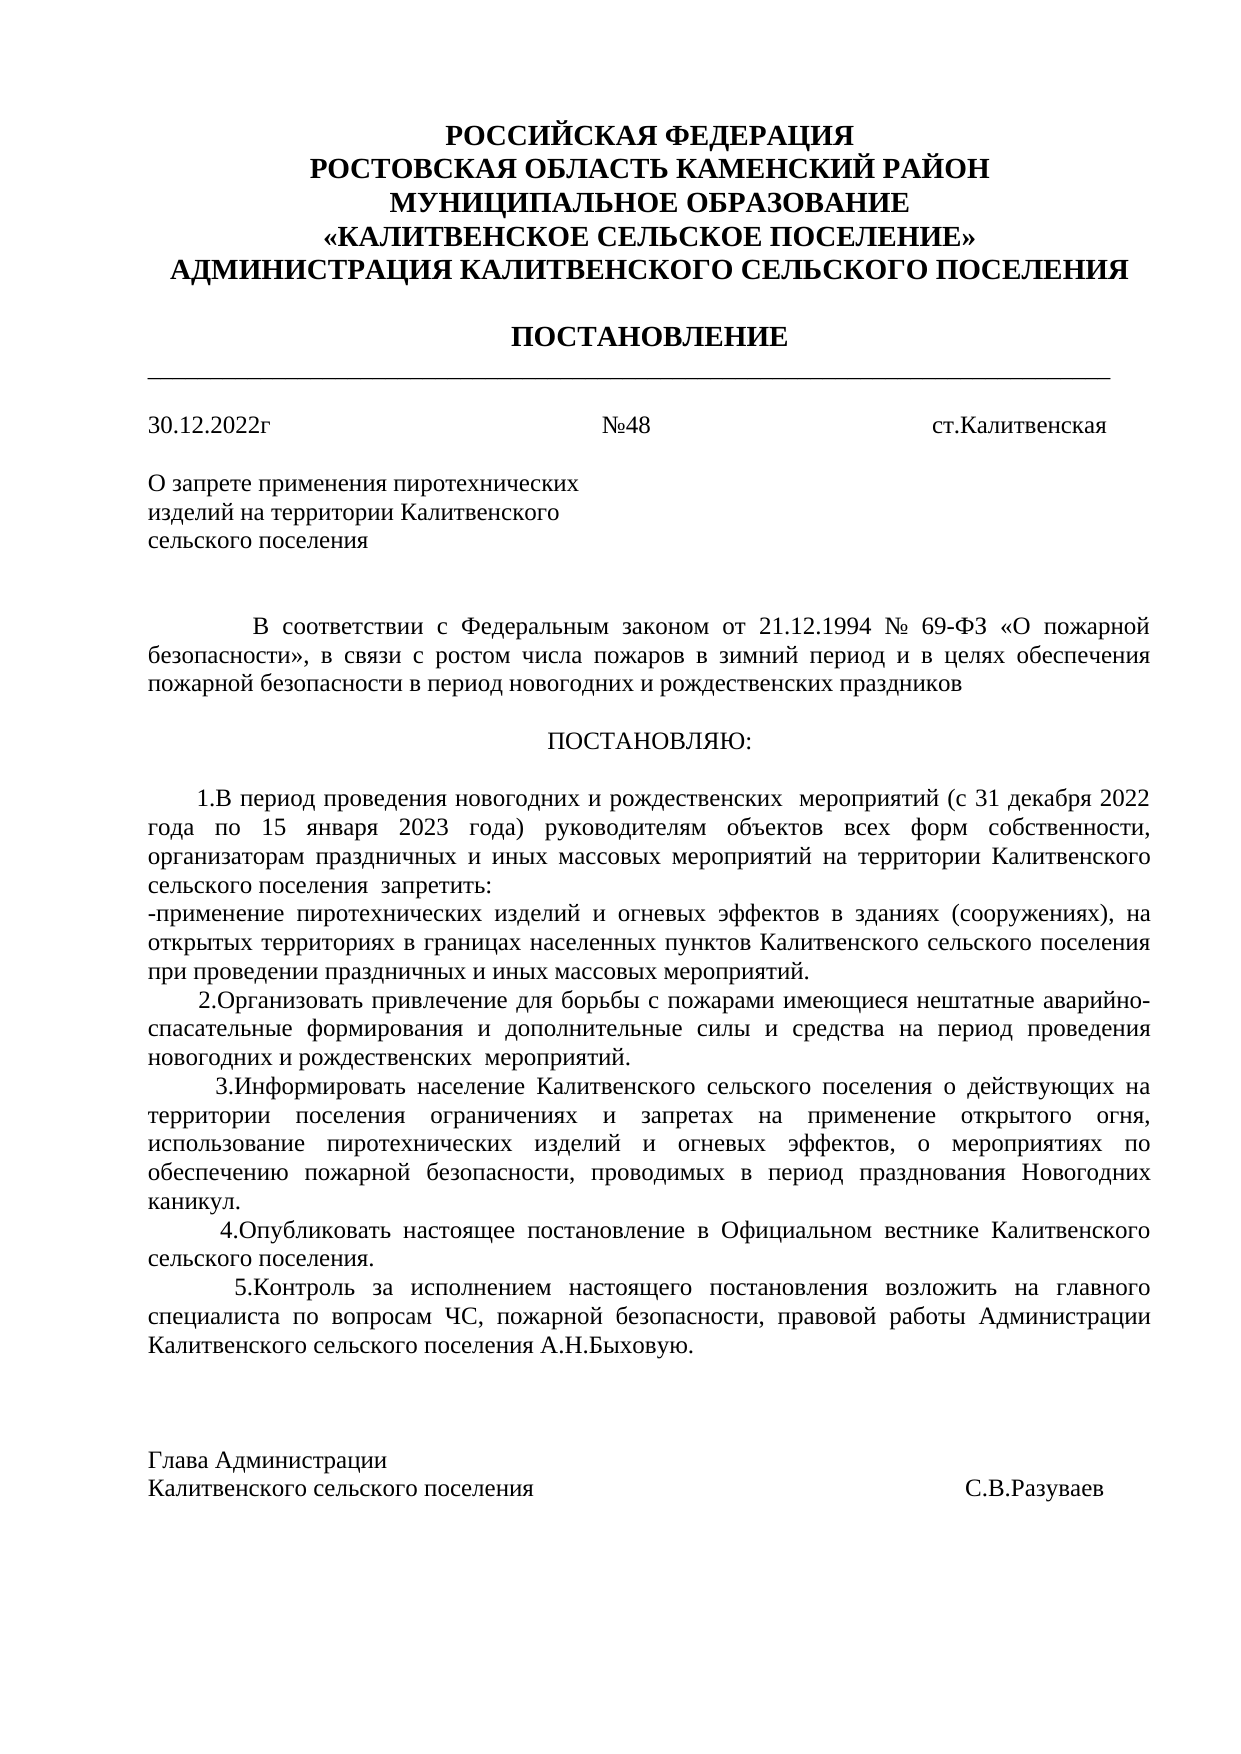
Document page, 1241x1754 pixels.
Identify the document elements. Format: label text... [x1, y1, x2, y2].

text 4.Опубликовать настоящее постановление в Официальном вестнике Калитвенского сельского поселения. [148, 1215, 1152, 1272]
text ПОСТАНОВЛЕНИЕ [148, 319, 1152, 353]
text «КАЛИТВЕНСКОЕ СЕЛЬСКОЕ ПОСЕЛЕНИЕ» [148, 219, 1152, 252]
text сельского поселения [148, 525, 1152, 554]
text 3.Информировать население Калитвенского сельского поселения о действующих на территории поселения ограничениях и запретах на применение открытого огня, использование пиротехнических изделий и огневых эффектов, о мероприятиях по обеспечению пожарной безопасности, проводимых в период празднования Новогодних каникул. [148, 1071, 1152, 1215]
text О запрете применения пиротехнических [148, 468, 1152, 497]
text 30.12.2022г №48 ст.Калитвенская [148, 410, 1152, 439]
text ПОСТАНОВЛЯЮ: [148, 726, 1152, 755]
text В соответствии с Федеральным законом от 21.12.1994 № 69-ФЗ «О пожарной безопасности», в связи с ростом числа пожаров в зимний период и в целях обеспечения пожарной безопасности в период новогодних и рождественских праздников [148, 611, 1152, 697]
text РОСТОВСКАЯ ОБЛАСТЬ КАМЕНСКИЙ РАЙОН [148, 152, 1152, 185]
text Калитвенского сельского поселения С.В.Разуваев [148, 1473, 1152, 1502]
text Глава Администрации [148, 1445, 1152, 1473]
text АДМИНИСТРАЦИЯ КАЛИТВЕНСКОГО СЕЛЬСКОГО ПОСЕЛЕНИЯ [148, 252, 1152, 286]
text изделий на территории Калитвенского [148, 497, 1152, 525]
text 5.Контроль за исполнением настоящего постановления возложить на главного специалиста по вопросам ЧС, пожарной безопасности, правовой работы Администрации Калитвенского сельского поселения А.Н.Быховую. [148, 1272, 1152, 1358]
text 1.В период проведения новогодних и рождественских мероприятий (с 31 декабря 2022 года по 15 января 2023 года) руководителям объектов всех форм собственности, организаторам праздничных и иных массовых мероприятий на территории Калитвенского сельского поселения запретить: [148, 783, 1152, 898]
text _____________________________________________________________________________ [148, 353, 1152, 382]
text 2.Организовать привлечение для борьбы с пожарами имеющиеся нештатные аварийно-спасательные формирования и дополнительные силы и средства на период проведения новогодних и рождественских мероприятий. [148, 985, 1152, 1071]
text МУНИЦИПАЛЬНОЕ ОБРАЗОВАНИЕ [148, 185, 1152, 219]
text РОССИЙСКАЯ ФЕДЕРАЦИЯ [148, 118, 1152, 152]
text -применение пиротехнических изделий и огневых эффектов в зданиях (сооружениях), на открытых территориях в границах населенных пунктов Калитвенского сельского поселения при проведении праздничных и иных массовых мероприятий. [148, 898, 1152, 985]
